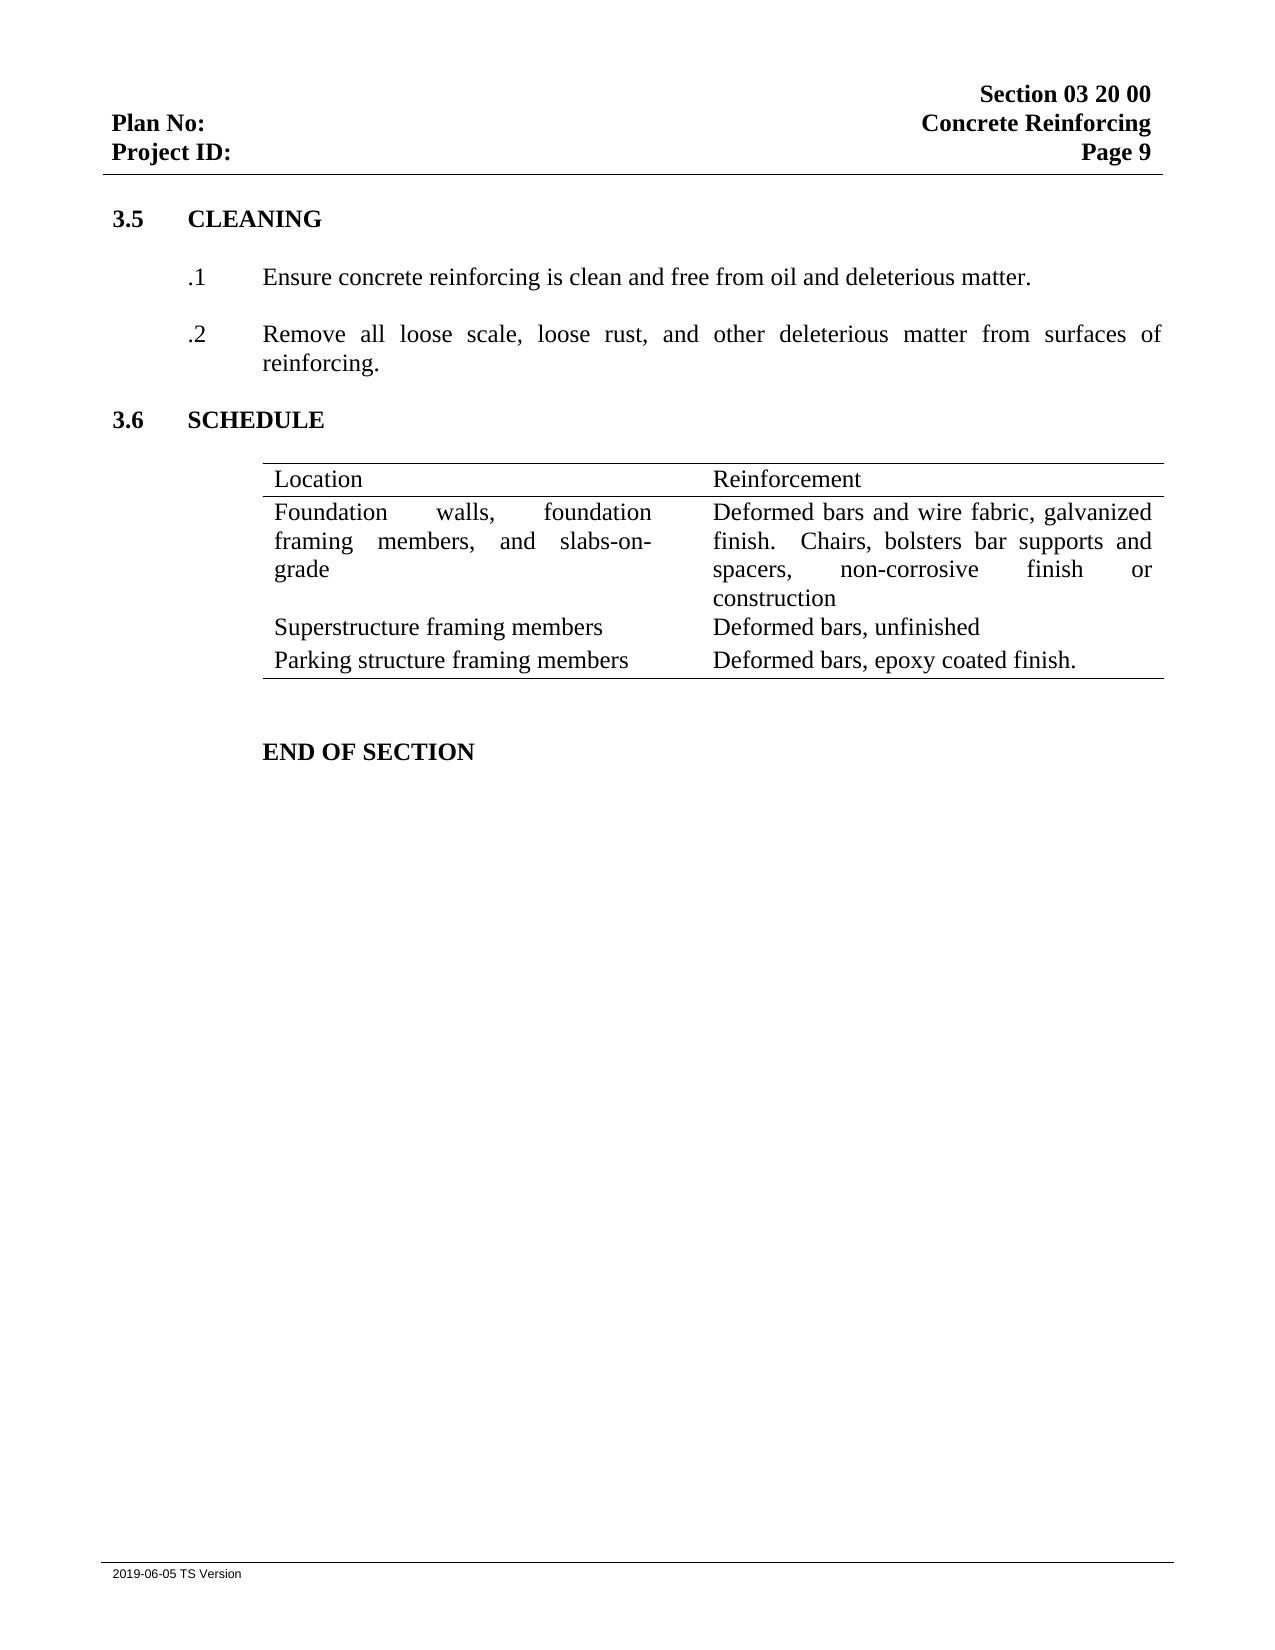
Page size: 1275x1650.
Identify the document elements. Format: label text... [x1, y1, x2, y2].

table_cell Superstructure framing members [263, 612, 663, 645]
table_cell Deformed bars, unfinished [663, 612, 1163, 645]
list SCHEDULE [112, 405, 1162, 434]
list CLEANING [112, 204, 1162, 233]
table_header Reinforcement [663, 464, 1163, 496]
table_cell Foundation walls, foundation framing members, and slabs-on-grade [263, 497, 663, 612]
table_cell Deformed bars, epoxy coated finish. [663, 645, 1163, 678]
table_header Location [263, 464, 663, 496]
subtitle end of section [262, 737, 1162, 766]
list Remove all loose scale, loose rust, and other deleterious matter from surfaces of reinforcing. [187, 319, 1162, 377]
list Ensure concrete reinforcing is clean and free from oil and deleterious matter. [187, 262, 1162, 290]
table_cell Deformed bars and wire fabric, galvanized finish. Chairs, bolsters bar supports and spacers, non-corrosive finish or construction [663, 497, 1163, 612]
table_cell Parking structure framing members [263, 645, 663, 678]
